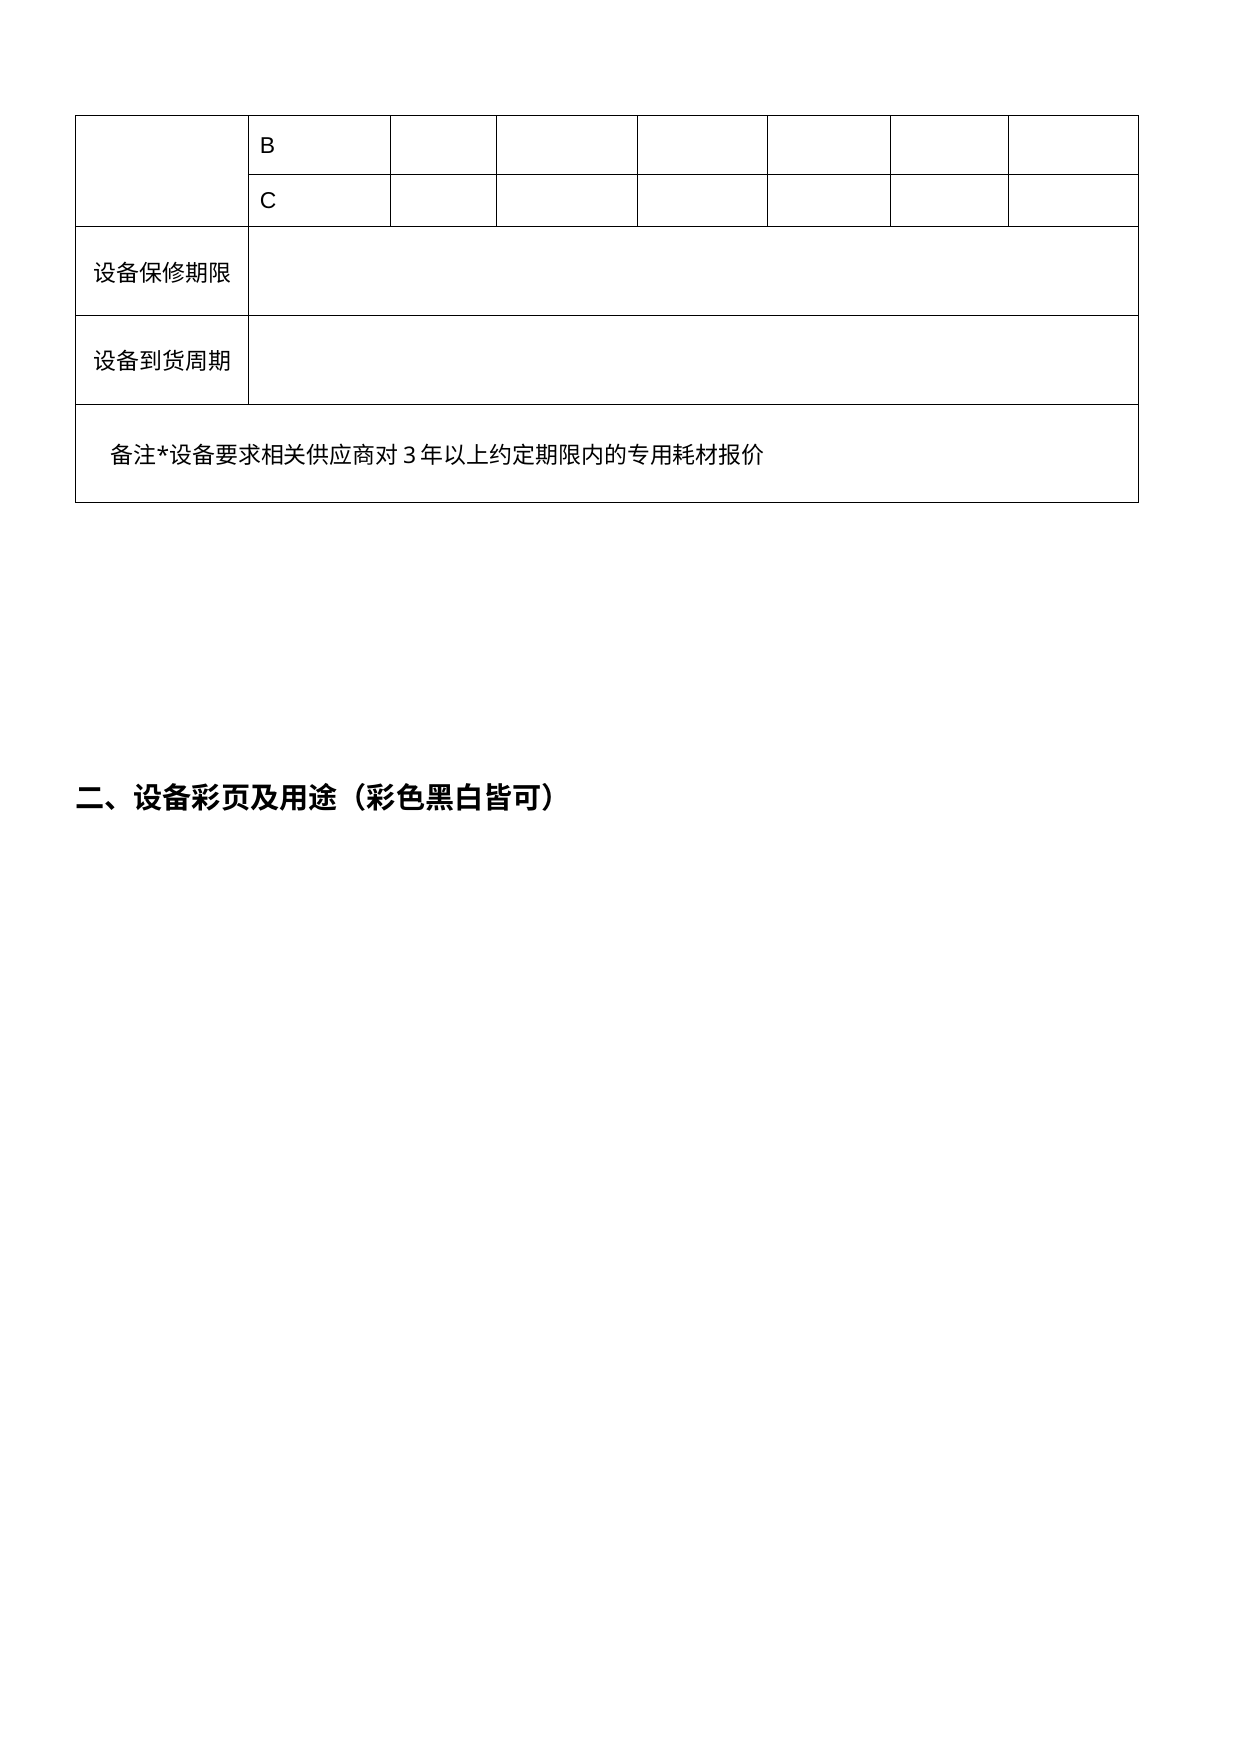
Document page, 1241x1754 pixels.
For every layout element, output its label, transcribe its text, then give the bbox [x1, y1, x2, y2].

text 二、设备彩页及用途（彩色黑白皆可） [75, 763, 1165, 828]
table_cell [768, 116, 890, 173]
table_cell [249, 316, 1138, 404]
table_cell [1009, 175, 1138, 226]
table_cell C [249, 175, 390, 226]
table_cell 备注*设备要求相关供应商对3年以上约定期限内的专用耗材报价 [76, 405, 1138, 502]
table_cell [891, 175, 1008, 226]
table_cell [497, 116, 637, 173]
table_cell 设备保修期限 [76, 227, 248, 315]
table_cell [1009, 116, 1138, 173]
table_cell [391, 116, 496, 173]
table_cell [891, 116, 1008, 173]
table_cell B [249, 116, 390, 173]
table_cell [768, 175, 890, 226]
table_cell [497, 175, 637, 226]
table_cell [638, 175, 767, 226]
table_cell [391, 175, 496, 226]
table_cell [638, 116, 767, 173]
table_cell [249, 227, 1138, 315]
table_cell 设备到货周期 [76, 316, 248, 404]
